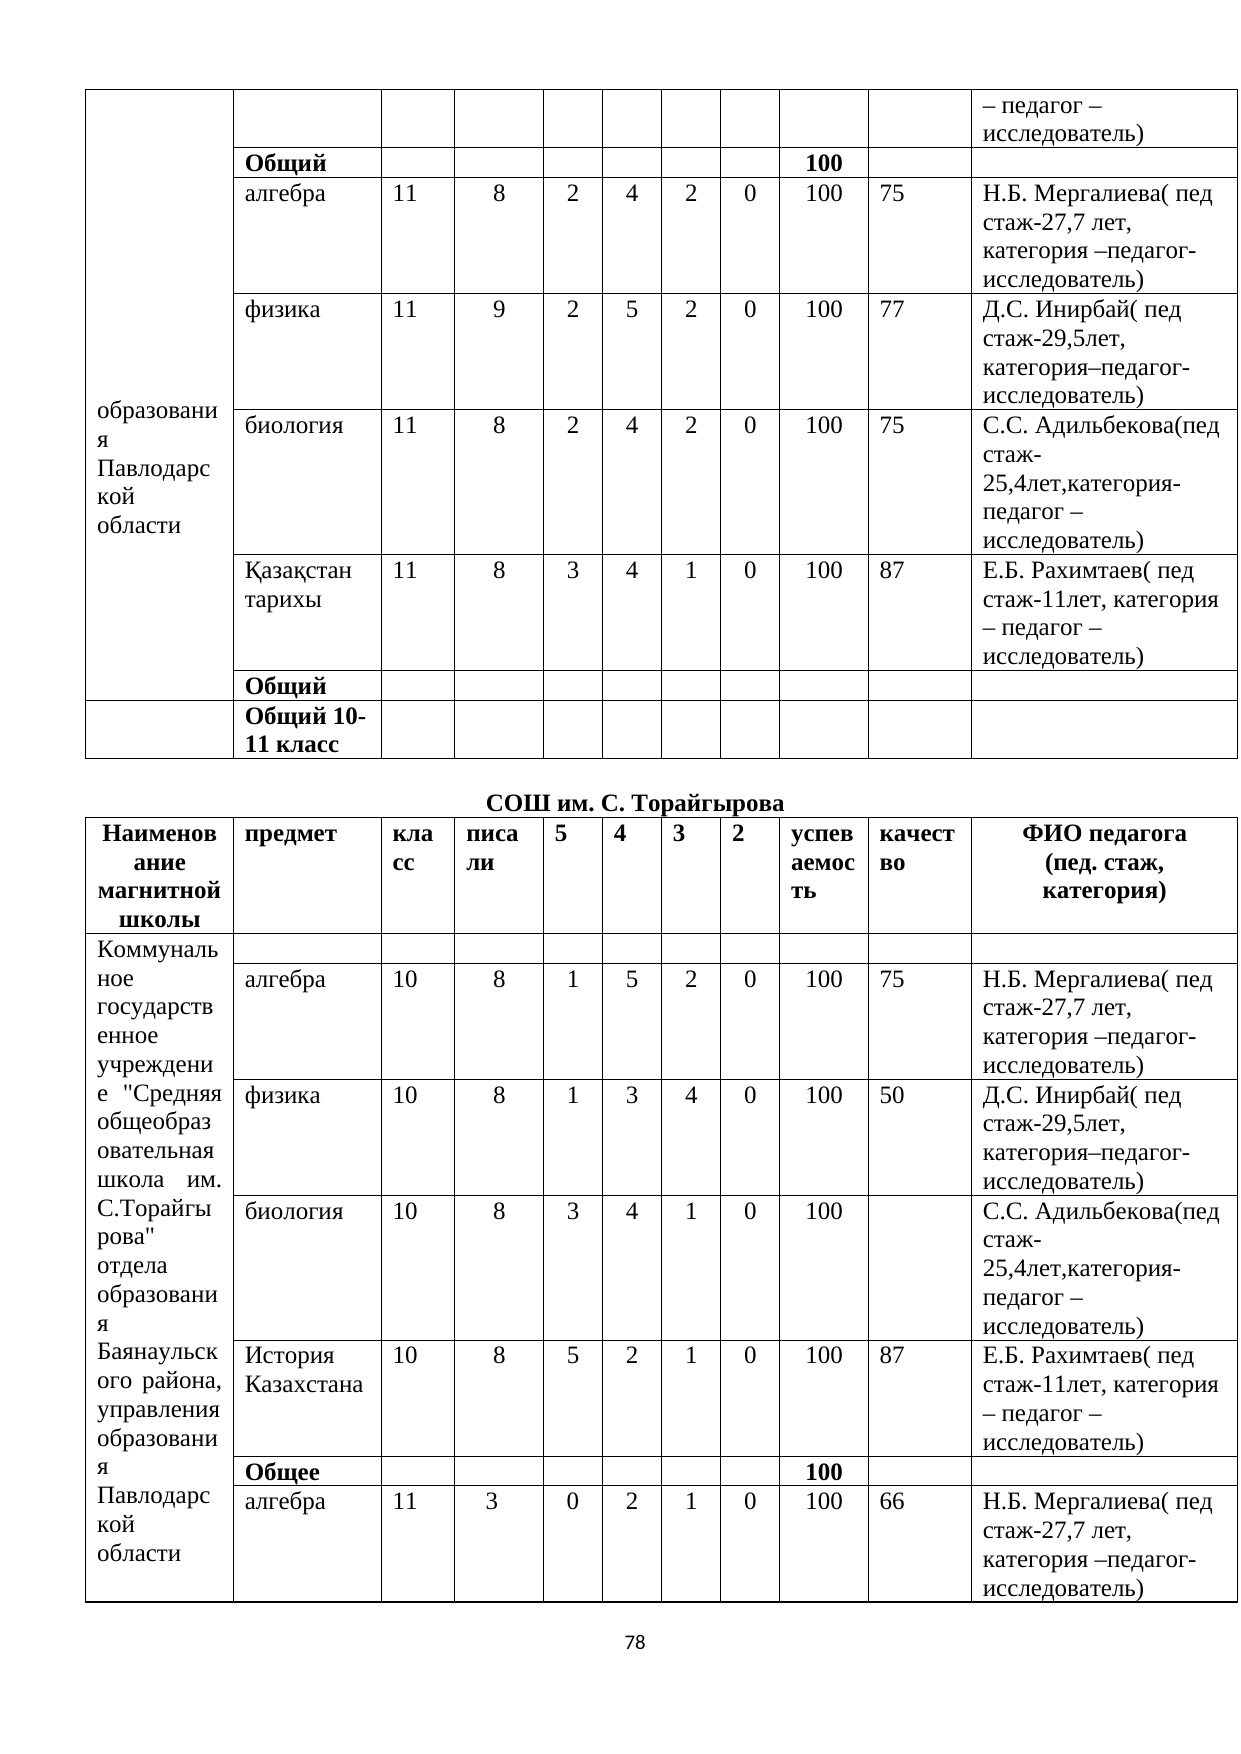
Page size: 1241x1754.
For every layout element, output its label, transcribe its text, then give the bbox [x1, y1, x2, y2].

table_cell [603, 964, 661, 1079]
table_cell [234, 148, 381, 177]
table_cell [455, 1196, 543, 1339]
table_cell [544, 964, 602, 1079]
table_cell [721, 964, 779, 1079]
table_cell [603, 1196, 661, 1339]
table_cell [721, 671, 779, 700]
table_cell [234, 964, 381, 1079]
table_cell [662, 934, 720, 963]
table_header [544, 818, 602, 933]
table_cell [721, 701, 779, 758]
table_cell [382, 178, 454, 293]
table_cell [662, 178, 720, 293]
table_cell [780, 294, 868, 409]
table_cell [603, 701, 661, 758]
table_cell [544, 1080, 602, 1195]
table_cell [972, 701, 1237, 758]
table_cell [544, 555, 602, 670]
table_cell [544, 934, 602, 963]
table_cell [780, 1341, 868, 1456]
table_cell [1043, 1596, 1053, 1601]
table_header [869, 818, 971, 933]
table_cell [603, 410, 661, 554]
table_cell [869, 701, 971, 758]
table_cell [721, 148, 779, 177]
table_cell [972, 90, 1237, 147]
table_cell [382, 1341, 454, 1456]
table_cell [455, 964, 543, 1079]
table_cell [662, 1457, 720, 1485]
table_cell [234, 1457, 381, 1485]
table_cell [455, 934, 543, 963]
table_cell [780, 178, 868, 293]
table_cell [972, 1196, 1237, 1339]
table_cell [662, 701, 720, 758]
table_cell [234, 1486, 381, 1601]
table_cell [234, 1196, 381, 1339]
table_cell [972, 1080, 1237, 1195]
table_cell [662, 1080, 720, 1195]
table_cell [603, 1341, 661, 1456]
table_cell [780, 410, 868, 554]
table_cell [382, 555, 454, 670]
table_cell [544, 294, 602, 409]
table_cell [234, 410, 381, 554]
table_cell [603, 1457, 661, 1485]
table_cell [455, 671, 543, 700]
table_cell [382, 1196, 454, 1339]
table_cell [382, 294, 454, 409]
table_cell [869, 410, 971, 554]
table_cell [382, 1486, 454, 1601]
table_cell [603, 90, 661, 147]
text СОШ им. С. Торайгырова [118, 788, 1152, 817]
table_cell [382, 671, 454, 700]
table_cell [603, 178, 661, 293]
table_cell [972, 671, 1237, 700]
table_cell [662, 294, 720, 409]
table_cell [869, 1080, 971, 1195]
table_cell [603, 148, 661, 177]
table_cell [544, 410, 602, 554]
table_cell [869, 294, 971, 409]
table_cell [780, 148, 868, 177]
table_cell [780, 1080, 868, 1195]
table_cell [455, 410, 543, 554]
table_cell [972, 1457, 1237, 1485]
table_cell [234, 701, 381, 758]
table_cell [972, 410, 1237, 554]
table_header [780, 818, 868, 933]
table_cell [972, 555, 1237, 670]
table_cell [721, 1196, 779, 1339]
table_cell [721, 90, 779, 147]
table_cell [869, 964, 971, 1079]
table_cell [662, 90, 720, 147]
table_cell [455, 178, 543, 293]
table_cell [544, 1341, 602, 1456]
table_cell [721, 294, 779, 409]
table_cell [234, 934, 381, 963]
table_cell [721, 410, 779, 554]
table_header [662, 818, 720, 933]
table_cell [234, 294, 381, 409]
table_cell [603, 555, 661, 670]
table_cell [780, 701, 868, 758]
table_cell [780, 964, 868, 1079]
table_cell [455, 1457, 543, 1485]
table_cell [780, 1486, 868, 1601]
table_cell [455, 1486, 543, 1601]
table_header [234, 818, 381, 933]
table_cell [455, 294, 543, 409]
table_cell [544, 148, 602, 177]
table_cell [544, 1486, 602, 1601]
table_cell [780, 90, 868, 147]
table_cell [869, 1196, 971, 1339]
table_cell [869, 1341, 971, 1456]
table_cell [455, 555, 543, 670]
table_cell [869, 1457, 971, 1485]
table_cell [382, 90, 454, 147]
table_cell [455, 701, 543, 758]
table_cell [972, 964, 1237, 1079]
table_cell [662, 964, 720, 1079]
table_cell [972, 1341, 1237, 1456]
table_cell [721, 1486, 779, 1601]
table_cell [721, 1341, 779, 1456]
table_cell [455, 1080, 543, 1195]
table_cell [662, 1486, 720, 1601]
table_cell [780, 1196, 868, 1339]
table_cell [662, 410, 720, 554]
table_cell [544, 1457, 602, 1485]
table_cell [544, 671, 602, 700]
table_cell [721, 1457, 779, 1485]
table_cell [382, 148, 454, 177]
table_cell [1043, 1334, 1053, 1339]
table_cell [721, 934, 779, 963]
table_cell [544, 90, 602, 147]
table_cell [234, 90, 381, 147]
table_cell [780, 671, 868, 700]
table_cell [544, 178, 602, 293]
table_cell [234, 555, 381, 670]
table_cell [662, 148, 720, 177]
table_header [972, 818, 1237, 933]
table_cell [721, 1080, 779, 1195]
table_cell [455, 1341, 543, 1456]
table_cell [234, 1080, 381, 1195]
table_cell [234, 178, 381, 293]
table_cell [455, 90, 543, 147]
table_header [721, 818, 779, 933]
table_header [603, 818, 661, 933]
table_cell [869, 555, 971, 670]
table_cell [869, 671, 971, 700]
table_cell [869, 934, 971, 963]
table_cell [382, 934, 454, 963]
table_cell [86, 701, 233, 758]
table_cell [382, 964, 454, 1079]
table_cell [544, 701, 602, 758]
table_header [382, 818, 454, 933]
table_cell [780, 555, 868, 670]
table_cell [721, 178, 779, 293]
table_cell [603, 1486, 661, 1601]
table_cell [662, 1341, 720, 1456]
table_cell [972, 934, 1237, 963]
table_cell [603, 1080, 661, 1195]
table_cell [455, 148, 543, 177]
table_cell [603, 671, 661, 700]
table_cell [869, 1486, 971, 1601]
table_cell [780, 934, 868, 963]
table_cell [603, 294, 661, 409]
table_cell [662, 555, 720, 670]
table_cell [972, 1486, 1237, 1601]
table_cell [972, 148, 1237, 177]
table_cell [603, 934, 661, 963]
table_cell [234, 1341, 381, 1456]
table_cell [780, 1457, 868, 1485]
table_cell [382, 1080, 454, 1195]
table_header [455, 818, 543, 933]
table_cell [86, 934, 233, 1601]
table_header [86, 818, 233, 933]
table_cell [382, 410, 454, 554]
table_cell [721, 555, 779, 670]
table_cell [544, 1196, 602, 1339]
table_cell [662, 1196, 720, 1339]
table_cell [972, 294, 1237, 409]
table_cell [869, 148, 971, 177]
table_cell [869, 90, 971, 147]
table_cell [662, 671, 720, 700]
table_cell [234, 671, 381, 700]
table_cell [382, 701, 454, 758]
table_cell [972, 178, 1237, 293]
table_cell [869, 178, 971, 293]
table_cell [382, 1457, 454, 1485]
